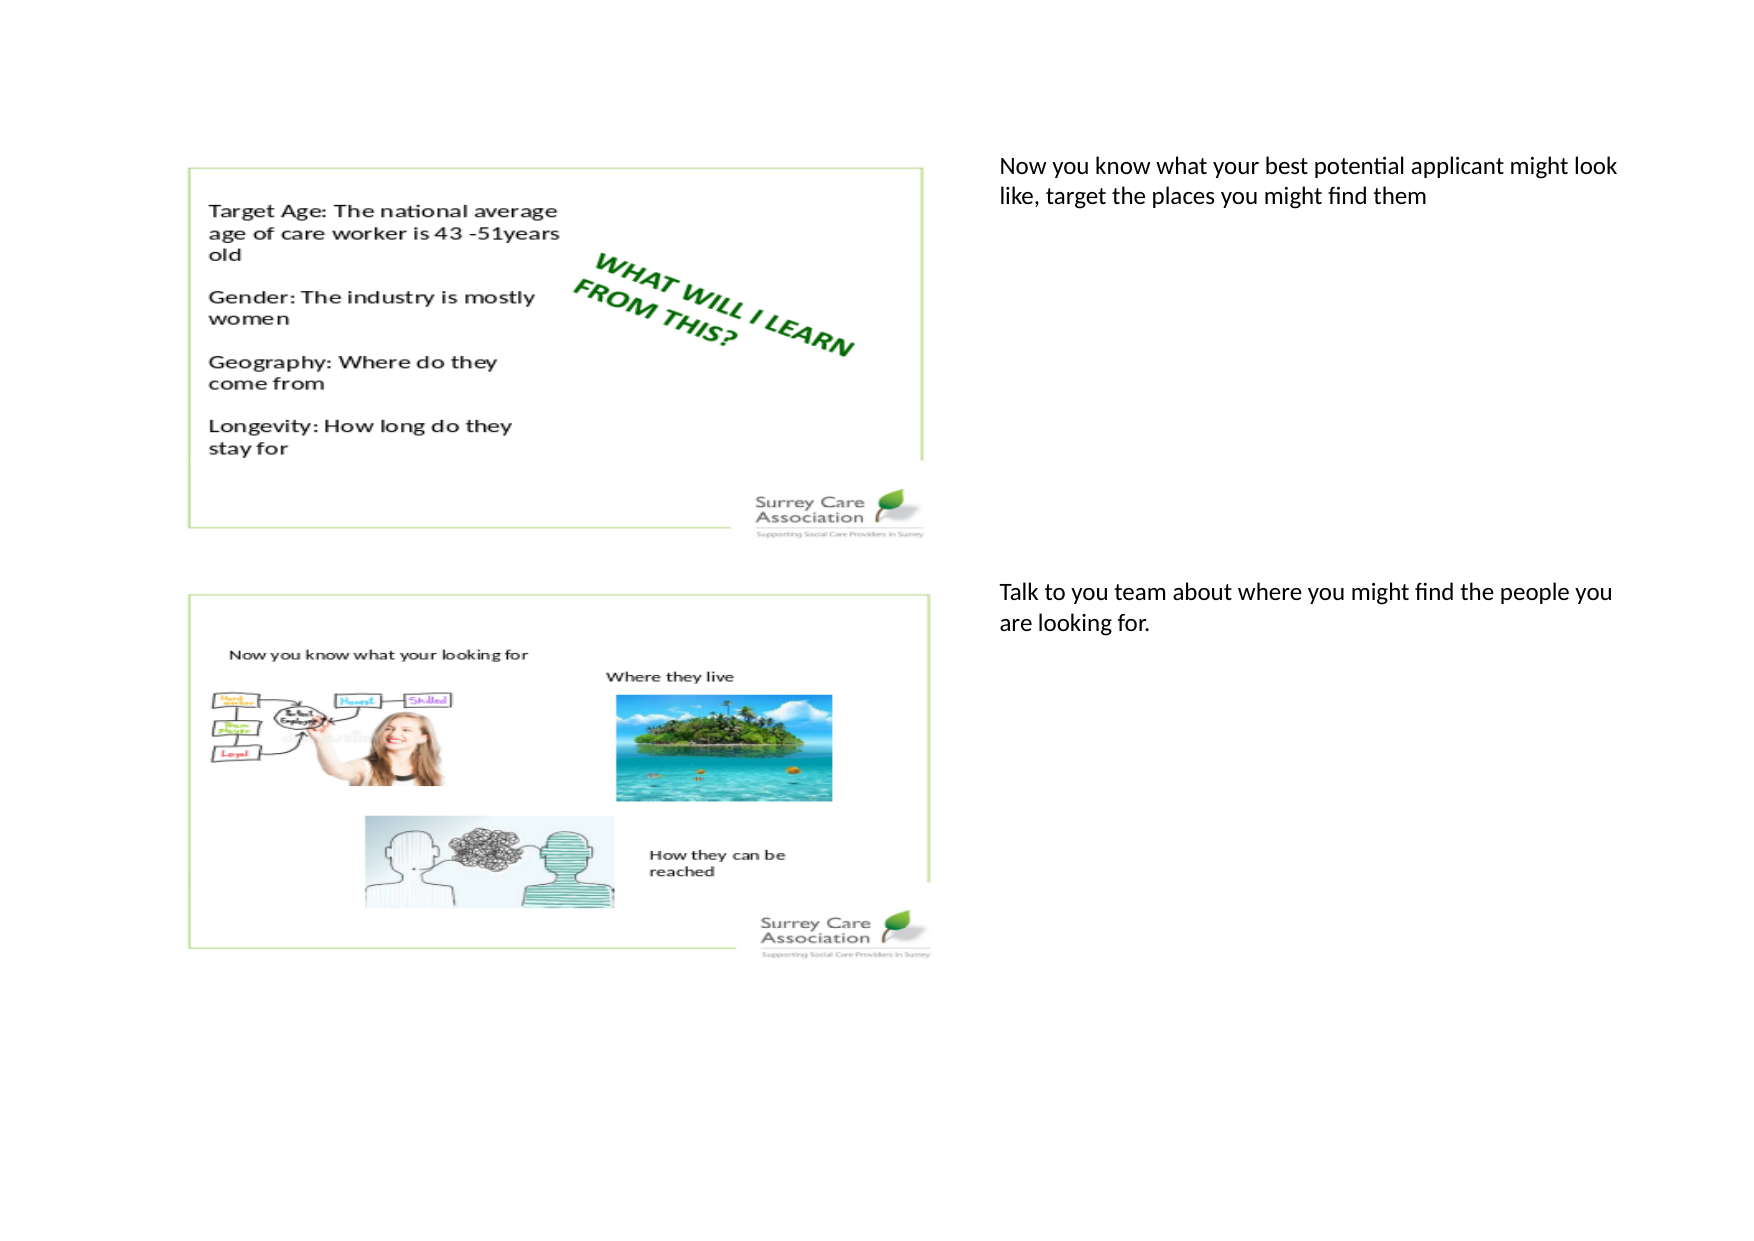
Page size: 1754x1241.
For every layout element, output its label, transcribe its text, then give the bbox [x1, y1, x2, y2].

table_cell [150, 576, 988, 996]
table_cell [150, 150, 988, 576]
table_cell Now you know what your best potential applicant might look like, target the places you might find them [988, 150, 1653, 576]
table_cell Talk to you team about where you might find the people you are looking for. [988, 576, 1653, 996]
